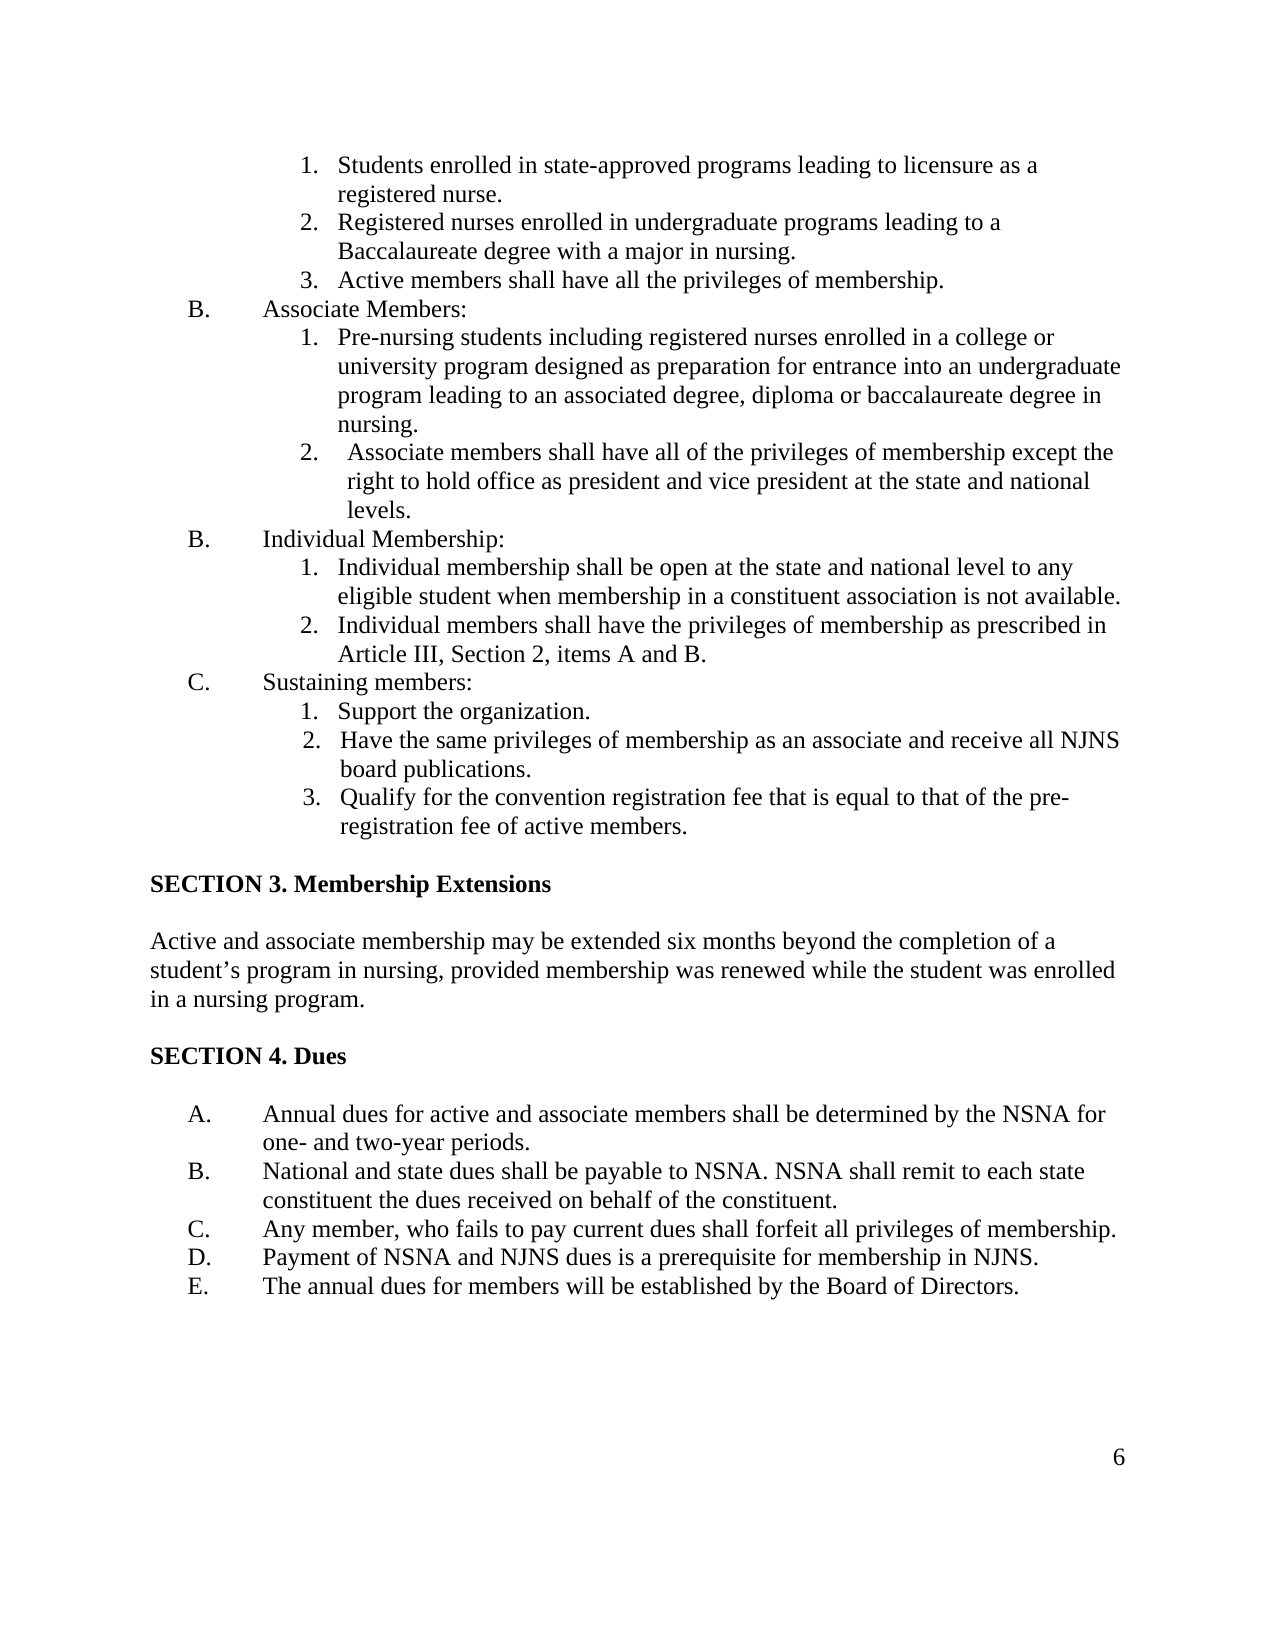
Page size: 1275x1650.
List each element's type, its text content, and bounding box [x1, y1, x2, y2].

list Support the organization. [300, 696, 1125, 725]
text Active and associate membership may be extended six months beyond the completion of a student’s program in nursing, provided membership was renewed while the student was enrolled in a nursing program. [150, 926, 1125, 1012]
list Associate Members: [187, 294, 1125, 322]
text SECTION 3. Membership Extensions [150, 869, 1125, 897]
list Individual members shall have the privileges of membership as prescribed in Article III, Section 2, items A and B. [300, 610, 1125, 667]
text SECTION 4. Dues [150, 1041, 1125, 1070]
list Sustaining members: [187, 667, 1125, 696]
list Have the same privileges of membership as an associate and receive all NJNS board publications. [302, 725, 1125, 782]
list Associate members shall have all of the privileges of membership except the right to hold office as president and vice president at the state and national levels. [300, 437, 1125, 524]
list Individual membership shall be open at the state and national level to any eligible student when membership in a constituent association is not available. [300, 552, 1125, 610]
list Active members shall have all the privileges of membership. [300, 265, 1125, 294]
list Annual dues for active and associate members shall be determined by the NSNA for one- and two-year periods. [187, 1099, 1125, 1156]
list Registered nurses enrolled in undergraduate programs leading to a Baccalaureate degree with a major in nursing. [300, 207, 1125, 265]
list Students enrolled in state-approved programs leading to licensure as a registered nurse. [300, 150, 1125, 207]
list Any member, who fails to pay current dues shall forfeit all privileges of membership. [187, 1214, 1125, 1242]
list Individual Membership: [187, 524, 1125, 552]
list National and state dues shall be payable to NSNA. NSNA shall remit to each state constituent the dues received on behalf of the constituent. [187, 1156, 1125, 1214]
list Payment of NSNA and NJNS dues is a prerequisite for membership in NJNS. [187, 1242, 1125, 1271]
list Pre-nursing students including registered nurses enrolled in a college or university program designed as preparation for entrance into an undergraduate program leading to an associated degree, diploma or baccalaureate degree in nursing. [300, 322, 1125, 437]
list Qualify for the convention registration fee that is equal to that of the pre-registration fee of active members. [302, 782, 1125, 840]
list The annual dues for members will be established by the Board of Directors. [187, 1271, 1125, 1300]
